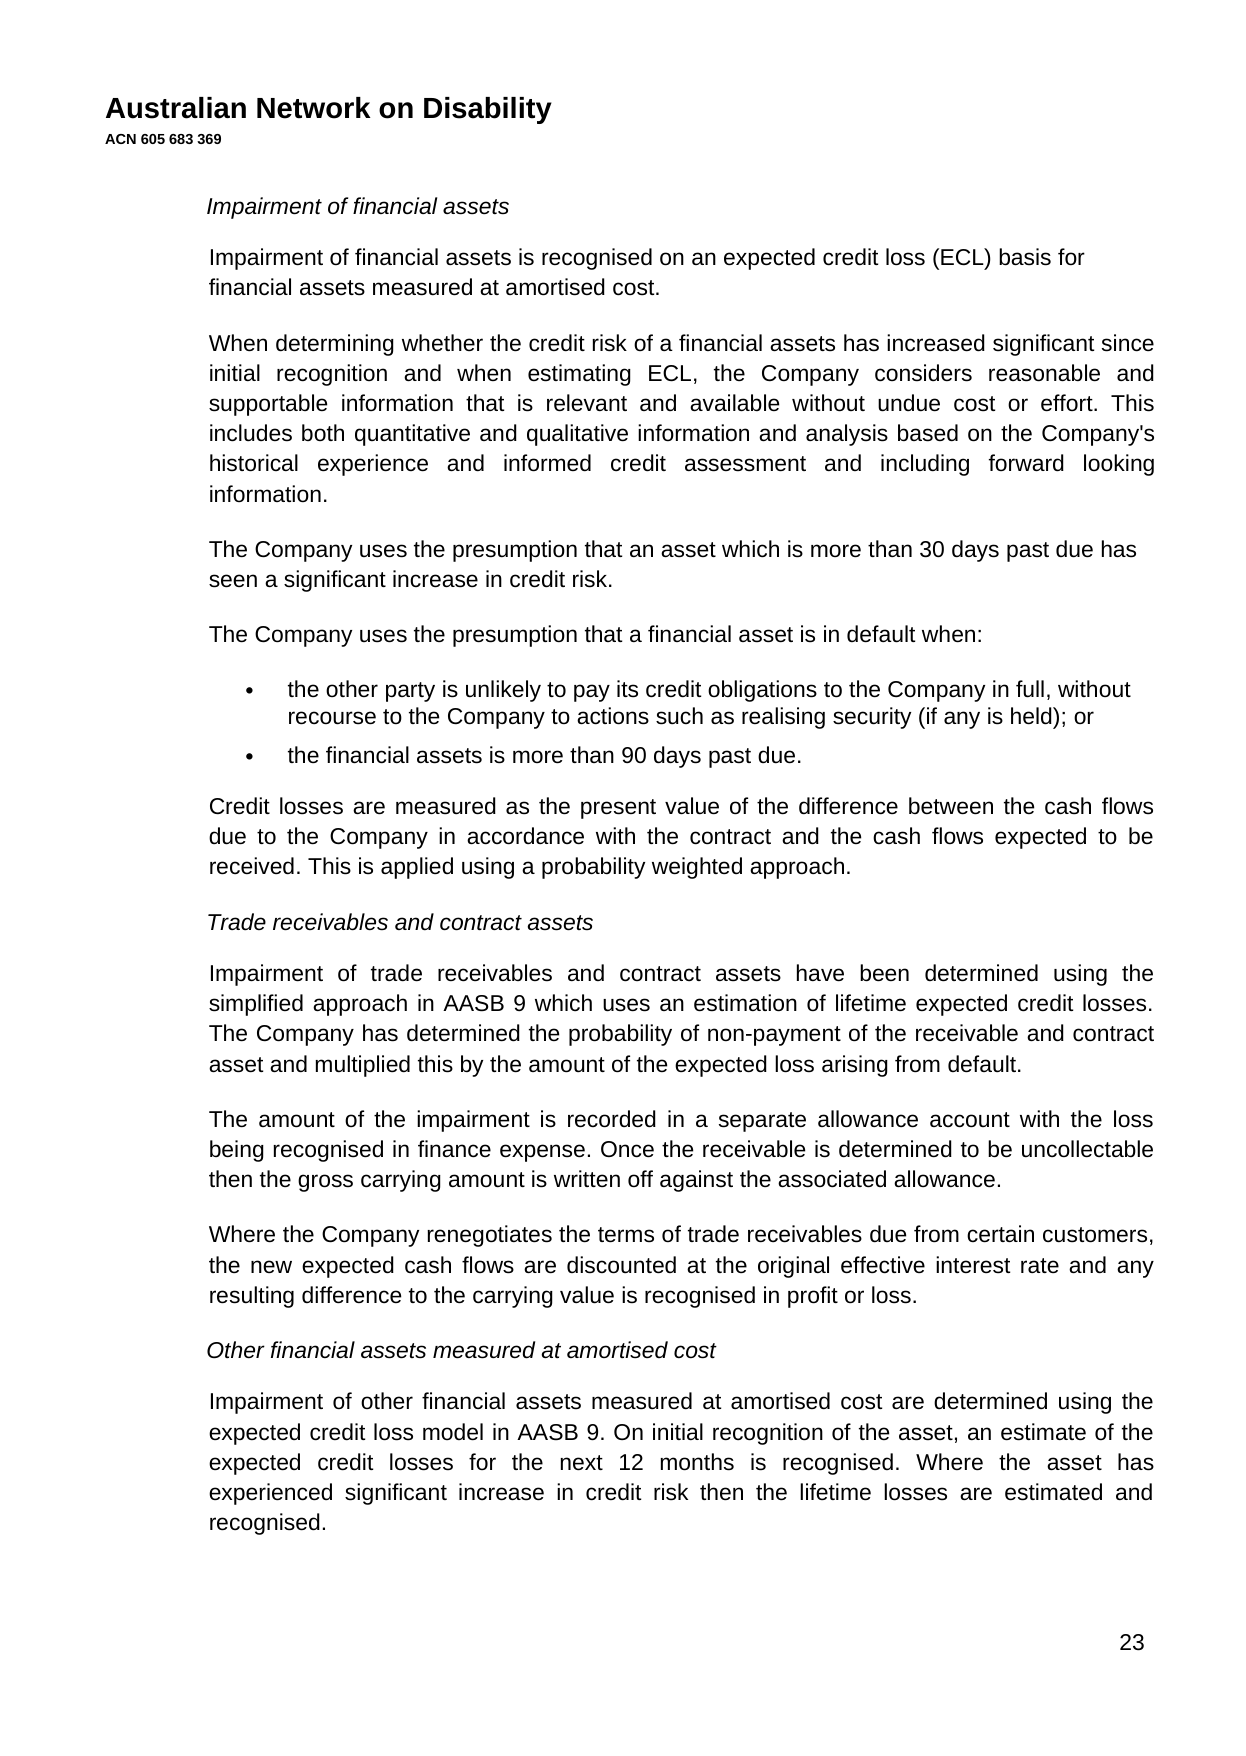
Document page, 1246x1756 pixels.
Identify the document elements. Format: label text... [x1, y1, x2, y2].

list the financial assets is more than 90 days past due. [246, 742, 1167, 768]
text Impairment of other financial assets measured at amortised cost are determined using the expected credit loss model in AASB 9. On initial recognition of the asset, an estimate of the expected credit losses for the next 12 months is recognised. Where the asset has experienced significant increase in credit risk then the lifetime losses are estimated and recognised. [208, 1388, 1155, 1536]
text The Company uses the presumption that an asset which is more than 30 days past due has seen a significant increase in credit risk. [208, 536, 1167, 592]
subtitle Trade receivables and contract assets [206, 908, 1167, 935]
text Impairment of financial assets is recognised on an expected credit loss (ECL) basis for financial assets measured at amortised cost. [208, 244, 1153, 301]
text Credit losses are measured as the present value of the difference between the cash flows due to the Company in accordance with the contract and the cash flows expected to be received. This is applied using a probability weighted approach. [208, 793, 1155, 880]
subtitle Impairment of financial assets [206, 193, 1167, 219]
text The amount of the impairment is recorded in a separate allowance account with the loss being recognised in finance expense. Once the receivable is determined to be uncollectable then the gross carrying amount is written off against the associated allowance. [208, 1106, 1155, 1192]
subtitle Other financial assets measured at amortised cost [206, 1337, 1167, 1363]
text Where the Company renegotiates the terms of trade receivables due from certain customers, the new expected cash flows are discounted at the original effective interest rate and any resulting difference to the carrying value is recognised in profit or loss. [208, 1221, 1155, 1308]
text Impairment of trade receivables and contract assets have been determined using the simplified approach in AASB 9 which uses an estimation of lifetime expected credit losses. The Company has determined the probability of non-payment of the receivable and contract asset and multiplied this by the amount of the expected loss arising from default. [208, 960, 1155, 1077]
text The Company uses the presumption that a financial asset is in default when: [208, 621, 1167, 647]
list the other party is unlikely to pay its credit obligations to the Company in full, without recourse to the Company to actions such as realising security (if any is held); or [246, 676, 1154, 729]
text When determining whether the credit risk of a financial assets has increased significant since initial recognition and when estimating ECL, the Company considers reasonable and supportable information that is relevant and available without undue cost or effort. This includes both quantitative and qualitative information and analysis based on the Company's historical experience and informed credit assessment and including forward looking information. [208, 329, 1156, 507]
